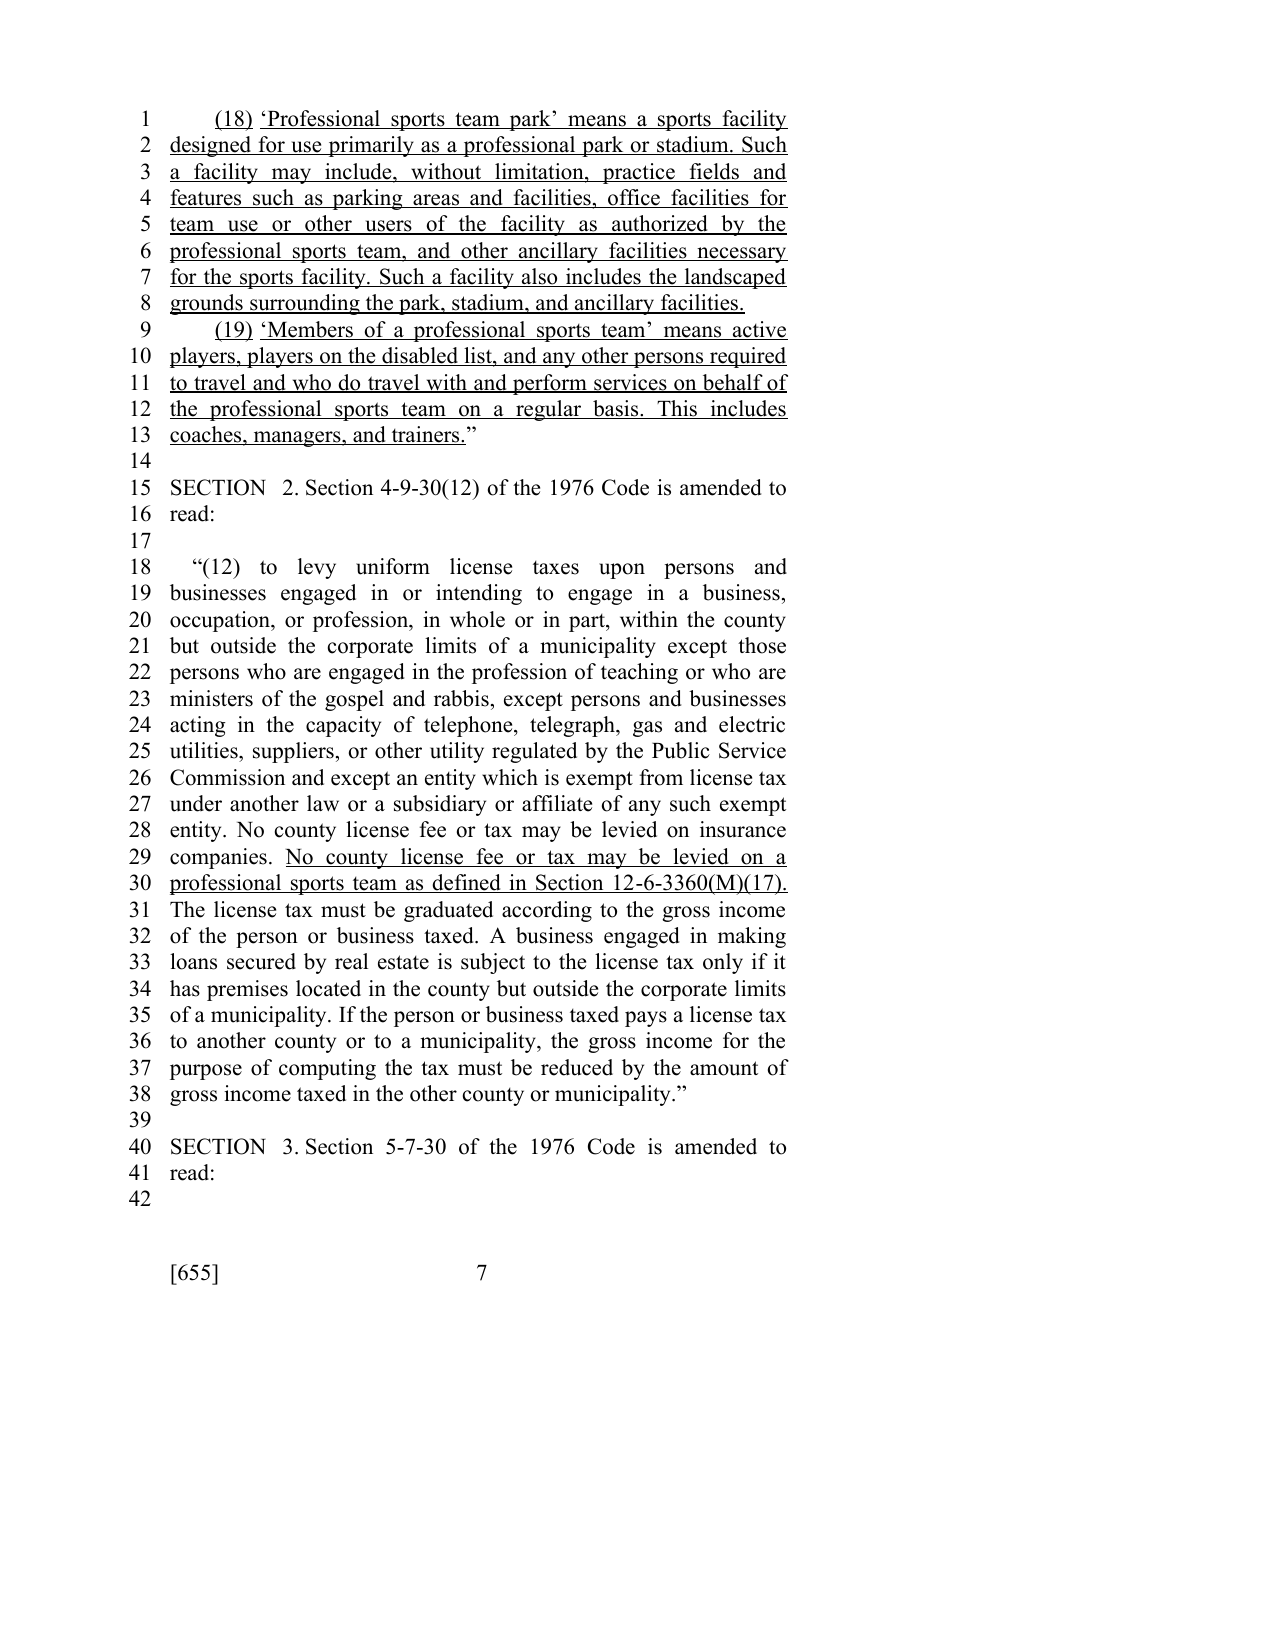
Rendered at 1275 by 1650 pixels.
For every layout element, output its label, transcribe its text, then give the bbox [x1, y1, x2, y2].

text “(12) to levy uniform license taxes upon persons and businesses engaged in or intending to engage in a business, occupation, or profession, in whole or in part, within the county but outside the corporate limits of a municipality except those persons who are engaged in the profession of teaching or who are ministers of the gospel and rabbis, except persons and businesses acting in the capacity of telephone, telegraph, gas and electric utilities, suppliers, or other utility regulated by the Public Service Commission and except an entity which is exempt from license tax under another law or a subsidiary or affiliate of any such exempt entity. No county license fee or tax may be levied on insurance companies. No county license fee or tax may be levied on a professional sports team as defined in Section 12-6-3360(M)(17). The license tax must be graduated according to the gross income of the person or business taxed. A business engaged in making loans secured by real estate is subject to the license tax only if it has premises located in the county but outside the corporate limits of a municipality. If the person or business taxed pays a license tax to another county or to a municipality, the gross income for the purpose of computing the tax must be reduced by the amount of gross income taxed in the other county or municipality.” [169, 893, 787, 1106]
text (19) ‘Members of a professional sports team’ means active players, players on the disabled list, and any other persons required to travel and who do travel with and perform services on behalf of the professional sports team on a regular basis. This includes coaches, managers, and trainers.” [169, 419, 787, 448]
text SECTION 3. Section 5-7-30 of the 1976 Code is amended to read: [169, 1133, 787, 1186]
text (19) ‘Members of a professional sports team’ means active players, players on the disabled list, and any other persons required to travel and who do travel with and perform services on behalf of the professional sports team on a regular basis. This includes coaches, managers, and trainers.” [169, 316, 787, 365]
text SECTION 2. Section 4-9-30(12) of the 1976 Code is amended to read: [169, 474, 787, 527]
text “(12) to levy uniform license taxes upon persons and businesses engaged in or intending to engage in a business, occupation, or profession, in whole or in part, within the county but outside the corporate limits of a municipality except those persons who are engaged in the profession of teaching or who are ministers of the gospel and rabbis, except persons and businesses acting in the capacity of telephone, telegraph, gas and electric utilities, suppliers, or other utility regulated by the Public Service Commission and except an entity which is exempt from license tax under another law or a subsidiary or affiliate of any such exempt entity. No county license fee or tax may be levied on insurance companies. No county license fee or tax may be levied on a professional sports team as defined in Section 12-6-3360(M)(17). The license tax must be graduated according to the gross income of the person or business taxed. A business engaged in making loans secured by real estate is subject to the license tax only if it has premises located in the county but outside the corporate limits of a municipality. If the person or business taxed pays a license tax to another county or to a municipality, the gross income for the purpose of computing the tax must be reduced by the amount of gross income taxed in the other county or municipality.” [169, 553, 787, 892]
